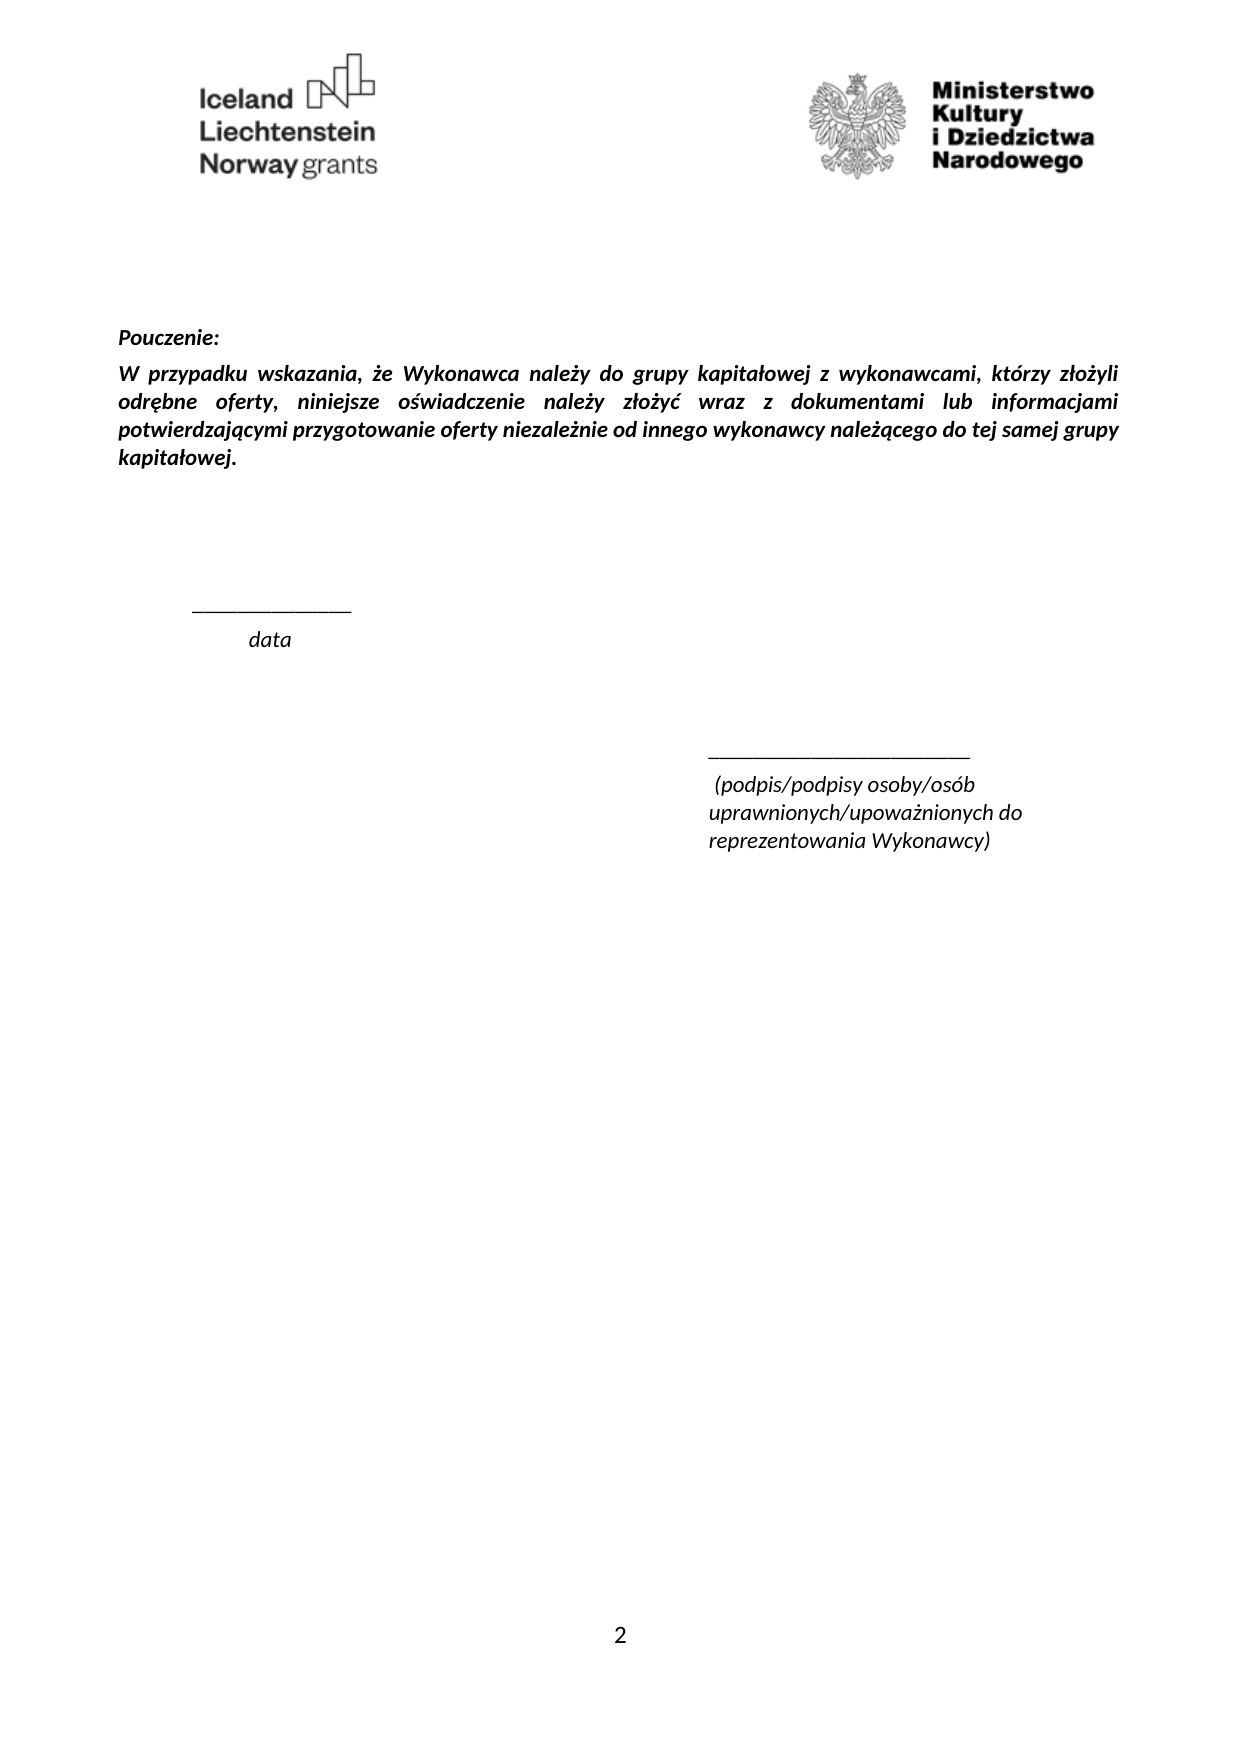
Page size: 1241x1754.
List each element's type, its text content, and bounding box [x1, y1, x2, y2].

picture [118, 36, 1182, 214]
text data [118, 625, 1122, 653]
text Pouczenie: [118, 323, 1122, 351]
text W przypadku wskazania, że Wykonawca należy do grupy kapitałowej z wykonawcami, którzy złożyli odrębne oferty, niniejsze oświadczenie należy złożyć wraz z dokumentami lub informacjami potwierdzającymi przygotowanie oferty niezależnie od innego wykonawcy należącego do tej samej grupy kapitałowej. [118, 359, 1122, 471]
text (podpis/podpisy osoby/osób uprawnionych/upoważnionych do reprezentowania Wykonawcy) [709, 770, 1122, 854]
text ______________ [118, 588, 1122, 617]
text _______________________ [634, 734, 1122, 762]
